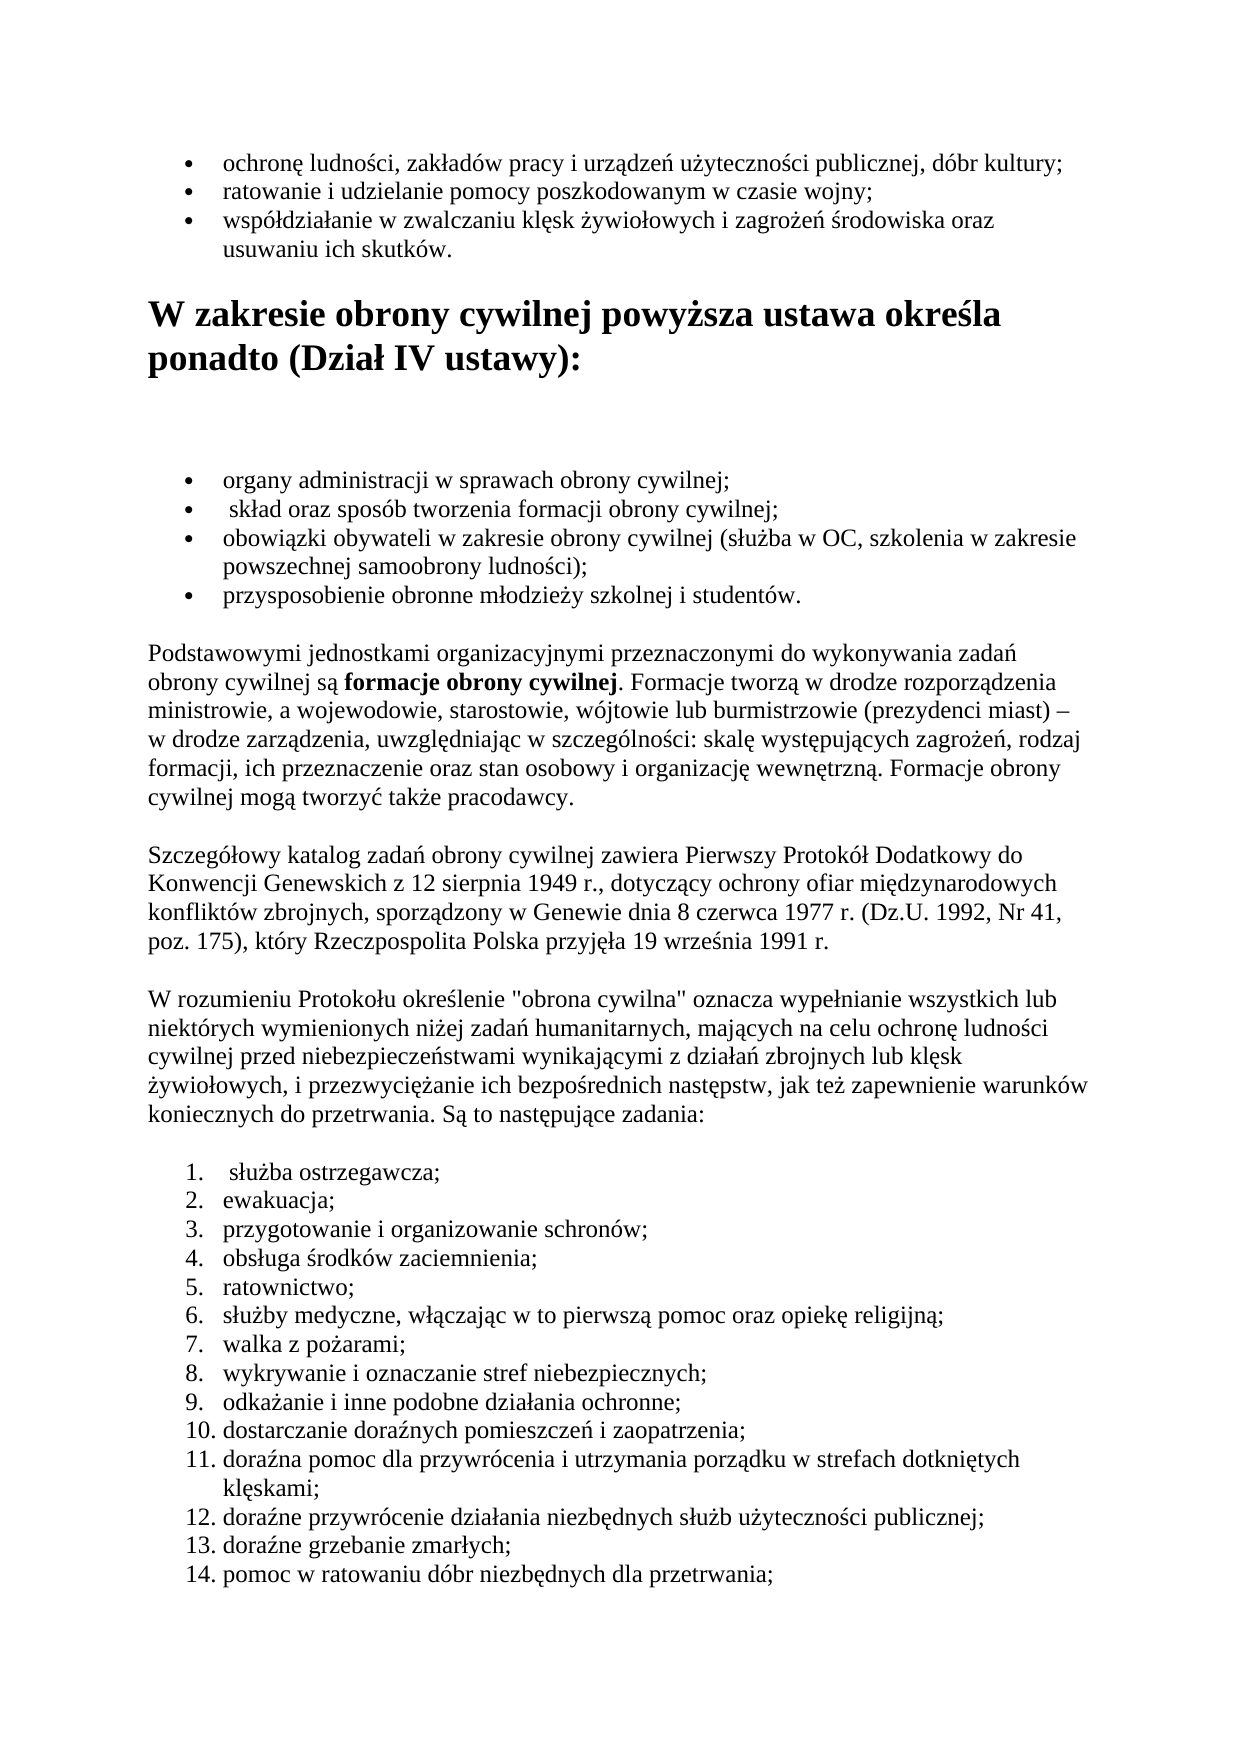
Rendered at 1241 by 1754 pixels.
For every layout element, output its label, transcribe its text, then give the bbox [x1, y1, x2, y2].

list pomoc w ratowaniu dóbr niezbędnych dla przetrwania; [185, 1559, 1093, 1588]
list dostarczanie doraźnych pomieszczeń i zaopatrzenia; [185, 1416, 1093, 1444]
list obsługa środków zaciemnienia; [185, 1243, 1093, 1272]
list odkażanie i inne podobne działania ochronne; [185, 1387, 1093, 1416]
list wykrywanie i oznaczanie stref niebezpiecznych; [185, 1358, 1093, 1387]
list ratownictwo; [185, 1272, 1093, 1301]
list przygotowanie i organizowanie schronów; [185, 1214, 1093, 1243]
list ratowanie i udzielanie pomocy poszkodowanym w czasie wojny; [185, 176, 1093, 205]
list skład oraz sposób tworzenia formacji obrony cywilnej; [185, 494, 1093, 523]
list służba ostrzegawcza; [185, 1157, 1093, 1186]
list przysposobienie obronne młodzieży szkolnej i studentów. [185, 580, 1093, 609]
list doraźne grzebanie zmarłych; [185, 1531, 1093, 1559]
list ewakuacja; [185, 1186, 1093, 1214]
list obowiązki obywateli w zakresie obrony cywilnej (służba w OC, szkolenia w zakresie powszechnej samoobrony ludności); [185, 523, 1093, 580]
list walka z pożarami; [185, 1329, 1093, 1358]
text W zakresie obrony cywilnej powyższa ustawa określa ponadto (Dział IV ustawy): [148, 292, 1093, 378]
list doraźne przywrócenie działania niezbędnych służb użyteczności publicznej; [185, 1502, 1093, 1531]
list współdziałanie w zwalczaniu klęsk żywiołowych i zagrożeń środowiska oraz usuwaniu ich skutków. [185, 205, 1093, 263]
text W rozumieniu Protokołu określenie "obrona cywilna" oznacza wypełnianie wszystkich lub niektórych wymienionych niżej zadań humanitarnych, mających na celu ochronę ludności cywilnej przed niebezpieczeństwami wynikającymi z działań zbrojnych lub klęsk żywiołowych, i przezwyciężanie ich bezpośrednich następstw, jak też zapewnienie warunków koniecznych do przetrwania. Są to następujące zadania: [148, 984, 1093, 1128]
list służby medyczne, włączając w to pierwszą pomoc oraz opiekę religijną; [185, 1301, 1093, 1329]
list ochronę ludności, zakładów pracy i urządzeń użyteczności publicznej, dóbr kultury; [185, 148, 1093, 176]
text Szczegółowy katalog zadań obrony cywilnej zawiera Pierwszy Protokół Dodatkowy do Konwencji Genewskich z 12 sierpnia 1949 r., dotyczący ochrony ofiar międzynarodowych konfliktów zbrojnych, sporządzony w Genewie dnia 8 czerwca 1977 r. (Dz.U. 1992, Nr 41, poz. 175), który Rzeczpospolita Polska przyjęła 19 września 1991 r. [148, 840, 1093, 955]
list doraźna pomoc dla przywrócenia i utrzymania porządku w strefach dotkniętych klęskami; [185, 1444, 1093, 1502]
list organy administracji w sprawach obrony cywilnej; [185, 465, 1093, 494]
text Podstawowymi jednostkami organizacyjnymi przeznaczonymi do wykonywania zadań obrony cywilnej są formacje obrony cywilnej. Formacje tworzą w drodze rozporządzenia ministrowie, a wojewodowie, starostowie, wójtowie lub burmistrzowie (prezydenci miast) – w drodze zarządzenia, uwzględniając w szczególności: skalę występujących zagrożeń, rodzaj formacji, ich przeznaczenie oraz stan osobowy i organizację wewnętrzną. Formacje obrony cywilnej mogą tworzyć także pracodawcy. [148, 638, 1093, 811]
